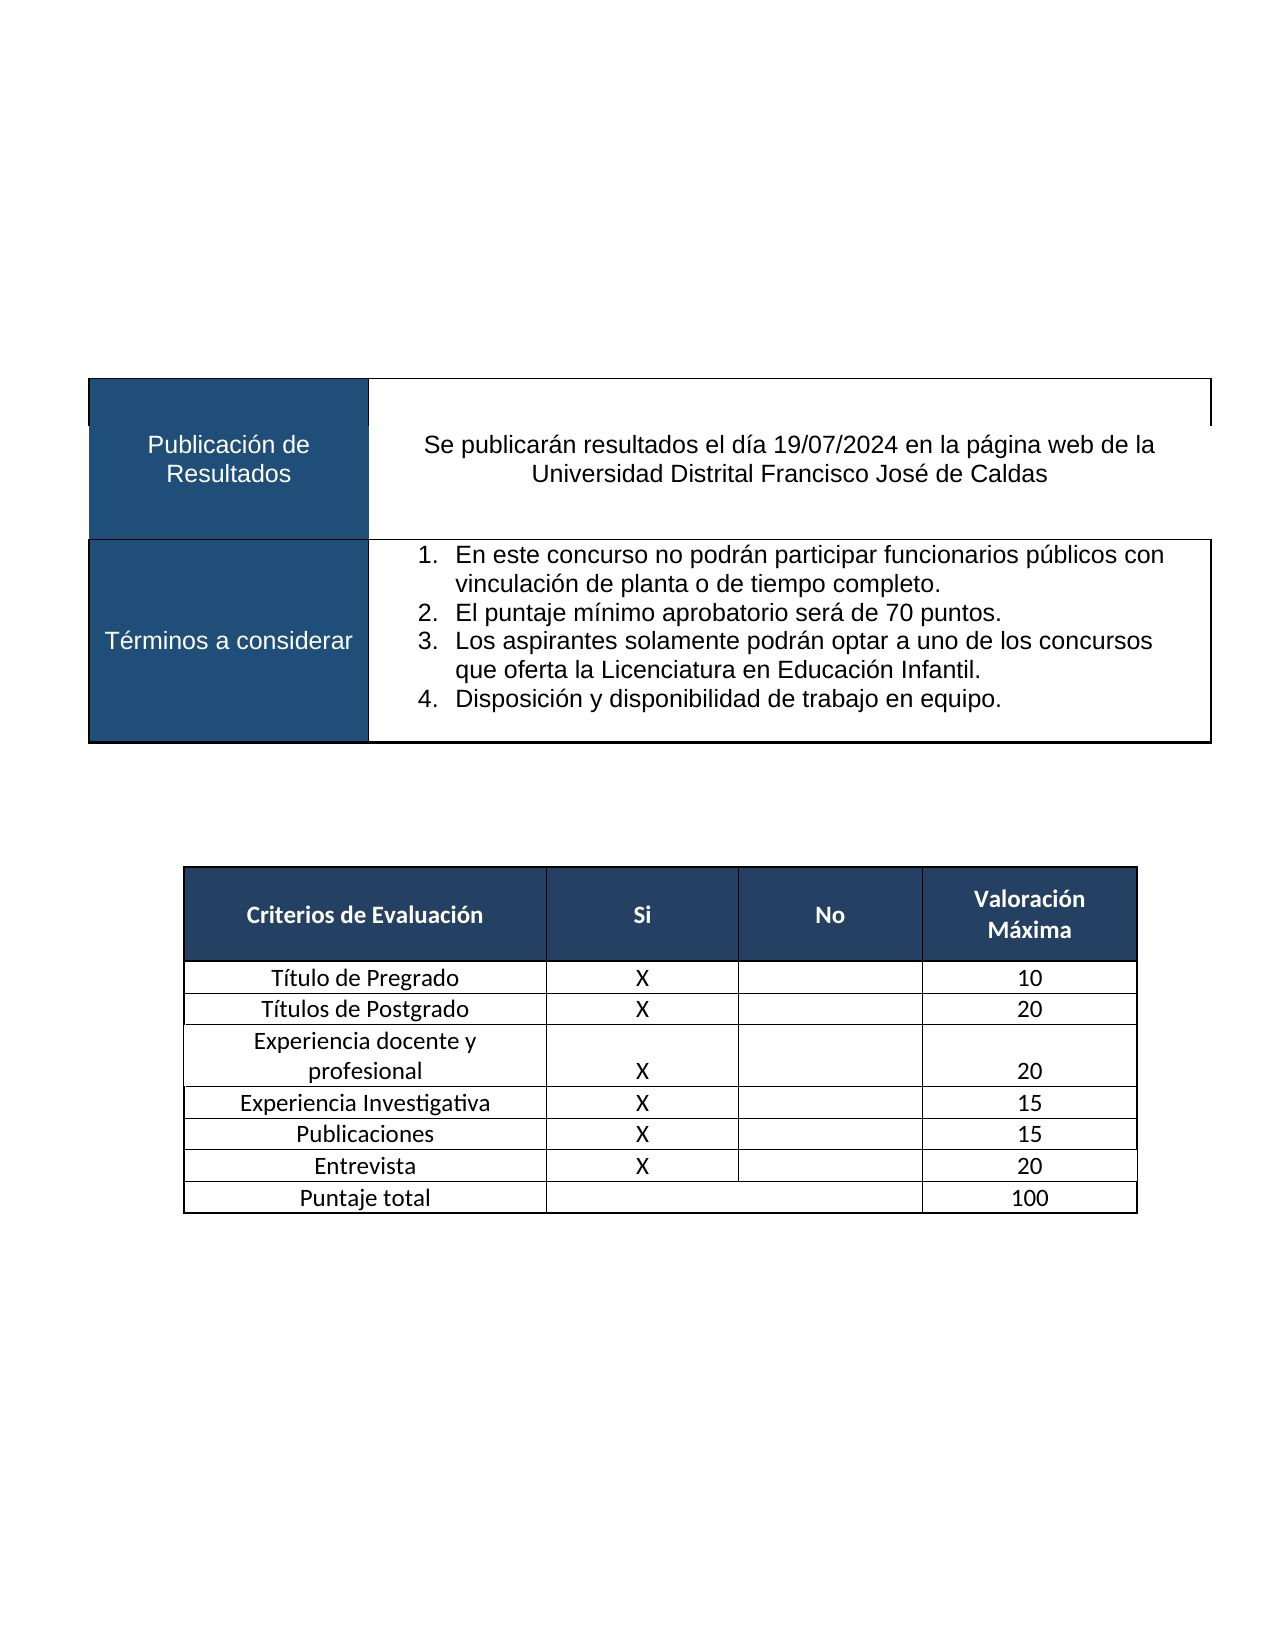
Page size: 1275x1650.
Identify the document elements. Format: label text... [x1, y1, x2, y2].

table_header Criterios de Evaluación [185, 868, 546, 960]
table_header Si [547, 868, 738, 960]
table_cell 15 [923, 1119, 1136, 1149]
table_cell X [547, 1119, 738, 1149]
table_header No [739, 868, 922, 960]
table_cell X [547, 962, 738, 992]
table_cell Entrevista [185, 1150, 546, 1181]
table_cell Se publicarán resultados el día 19/07/2024 en la página web de la Universidad Distrital Francisco José de Caldas [369, 379, 1211, 539]
table_cell X [547, 1025, 738, 1086]
table_cell 20 [923, 1150, 1137, 1181]
table_cell 10 [923, 962, 1136, 992]
table_cell 15 [923, 1087, 1136, 1118]
table_header Valoración Máxima [923, 868, 1136, 960]
table_cell Experiencia Investigativa [185, 1087, 546, 1118]
table_cell [739, 1150, 922, 1181]
table_cell Términos a considerar [90, 540, 368, 741]
table_cell [739, 1119, 922, 1149]
table_cell En este concurso no podrán participar funcionarios públicos con vinculación de planta o de tiempo completo. El puntaje mínimo aprobatorio será de 70 puntos. Los aspirantes solamente podrán optar a uno de los concursos que oferta la Licenciatura en Educación Infantil. Disposición y disponibilidad de trabajo en equipo. [369, 540, 1210, 741]
table_cell [739, 1025, 922, 1086]
table_cell Título de Pregrado [185, 962, 546, 992]
table_cell 20 [923, 1025, 1136, 1086]
table_cell [739, 962, 922, 992]
table_cell Publicaciones [185, 1119, 546, 1149]
table_cell 100 [923, 1182, 1136, 1212]
table_cell 20 [923, 994, 1136, 1024]
table_cell X [547, 994, 738, 1024]
table_cell Títulos de Postgrado [185, 994, 546, 1024]
table_cell Publicación de Resultados [89, 379, 369, 539]
table_cell Experiencia docente y profesional [184, 1025, 546, 1086]
table_cell [739, 1087, 922, 1118]
table_cell X [547, 1087, 738, 1118]
table_cell [739, 994, 922, 1024]
table_cell Puntaje total [185, 1182, 546, 1212]
table_cell X [547, 1150, 738, 1181]
table_cell [547, 1182, 922, 1212]
